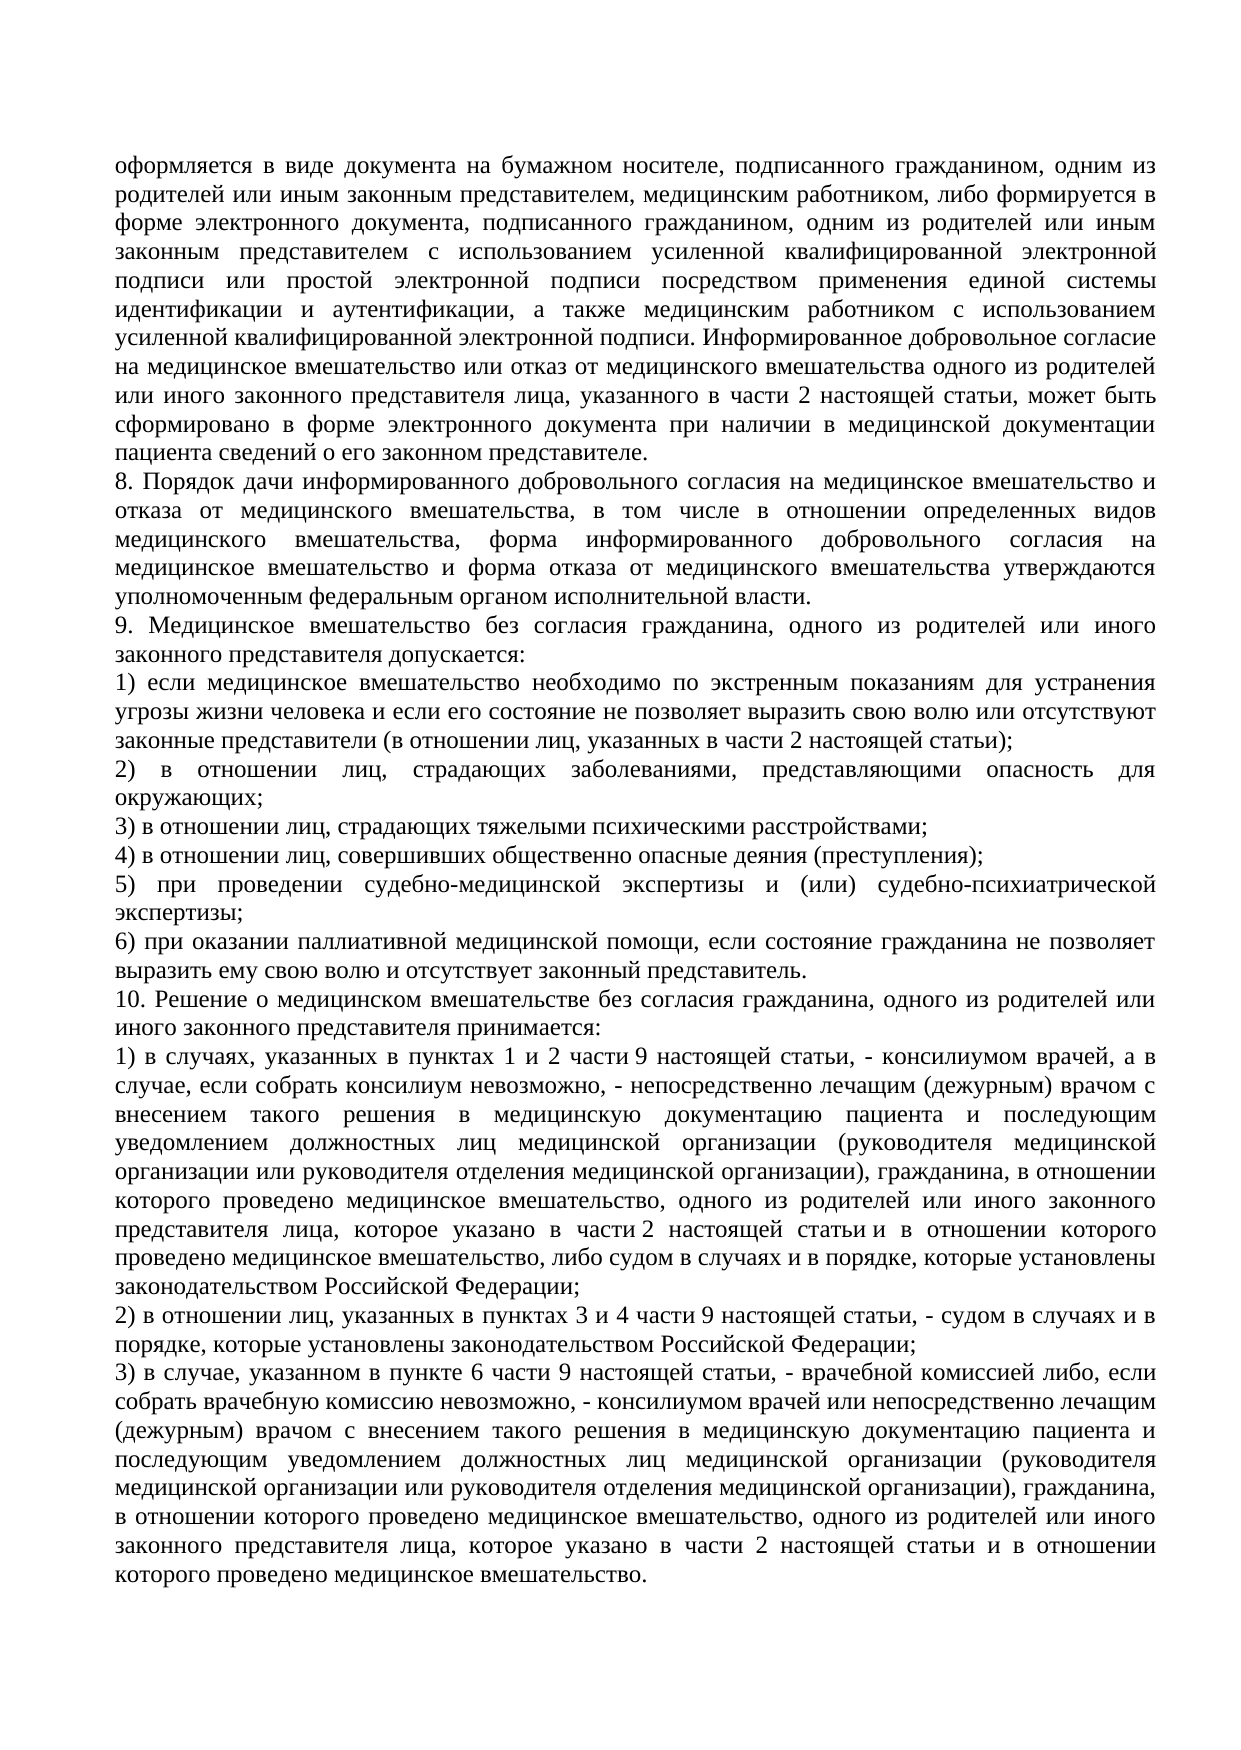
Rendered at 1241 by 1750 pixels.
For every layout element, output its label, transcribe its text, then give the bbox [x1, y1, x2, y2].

text 3) в случае, указанном в пункте 6 части 9 настоящей статьи, - врачебной комиссией либо, если собрать врачебную комиссию невозможно, - консилиумом врачей или непосредственно лечащим (дежурным) врачом с внесением такого решения в медицинскую документацию пациента и последующим уведомлением должностных лиц медицинской организации (руководителя медицинской организации или руководителя отделения медицинской организации), гражданина, в отношении которого проведено медицинское вмешательство, одного из родителей или иного законного представителя лица, которое указано в части 2 настоящей статьи и в отношении которого проведено медицинское вмешательство. [114, 1357, 1157, 1587]
text 3) в отношении лиц, страдающих тяжелыми психическими расстройствами; [114, 811, 1157, 840]
text 2) в отношении лиц, указанных в пунктах 3 и 4 части 9 настоящей статьи, - судом в случаях и в порядке, которые установлены законодательством Российской Федерации; [114, 1300, 1157, 1357]
text 10. Решение о медицинском вмешательстве без согласия гражданина, одного из родителей или иного законного представителя принимается: [114, 984, 1157, 1041]
text 1) если медицинское вмешательство необходимо по экстренным показаниям для устранения угрозы жизни человека и если его состояние не позволяет выразить свою волю или отсутствуют законные представители (в отношении лиц, указанных в части 2 настоящей статьи); [114, 667, 1157, 754]
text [114, 150, 1157, 466]
text 9. Медицинское вмешательство без согласия гражданина, одного из родителей или иного законного представителя допускается: [114, 610, 1157, 667]
text 6) при оказании паллиативной медицинской помощи, если состояние гражданина не позволяет выразить ему свою волю и отсутствует законный представитель. [114, 926, 1157, 984]
text 1) в случаях, указанных в пунктах 1 и 2 части 9 настоящей статьи, - консилиумом врачей, а в случае, если собрать консилиум невозможно, - непосредственно лечащим (дежурным) врачом с внесением такого решения в медицинскую документацию пациента и последующим уведомлением должностных лиц медицинской организации (руководителя медицинской организации или руководителя отделения медицинской организации), гражданина, в отношении которого проведено медицинское вмешательство, одного из родителей или иного законного представителя лица, которое указано в части 2 настоящей статьи и в отношении которого проведено медицинское вмешательство, либо судом в случаях и в порядке, которые установлены законодательством Российской Федерации; [114, 1041, 1157, 1300]
text 8. Порядок дачи информированного добровольного согласия на медицинское вмешательство и отказа от медицинского вмешательства, в том числе в отношении определенных видов медицинского вмешательства, форма информированного добровольного согласия на медицинское вмешательство и форма отказа от медицинского вмешательства утверждаются уполномоченным федеральным органом исполнительной власти. [114, 466, 1157, 610]
text 2) в отношении лиц, страдающих заболеваниями, представляющими опасность для окружающих; [114, 754, 1157, 811]
text 5) при проведении судебно-медицинской экспертизы и (или) судебно-психиатрической экспертизы; [114, 869, 1157, 926]
text 4) в отношении лиц, совершивших общественно опасные деяния (преступления); [114, 840, 1157, 869]
